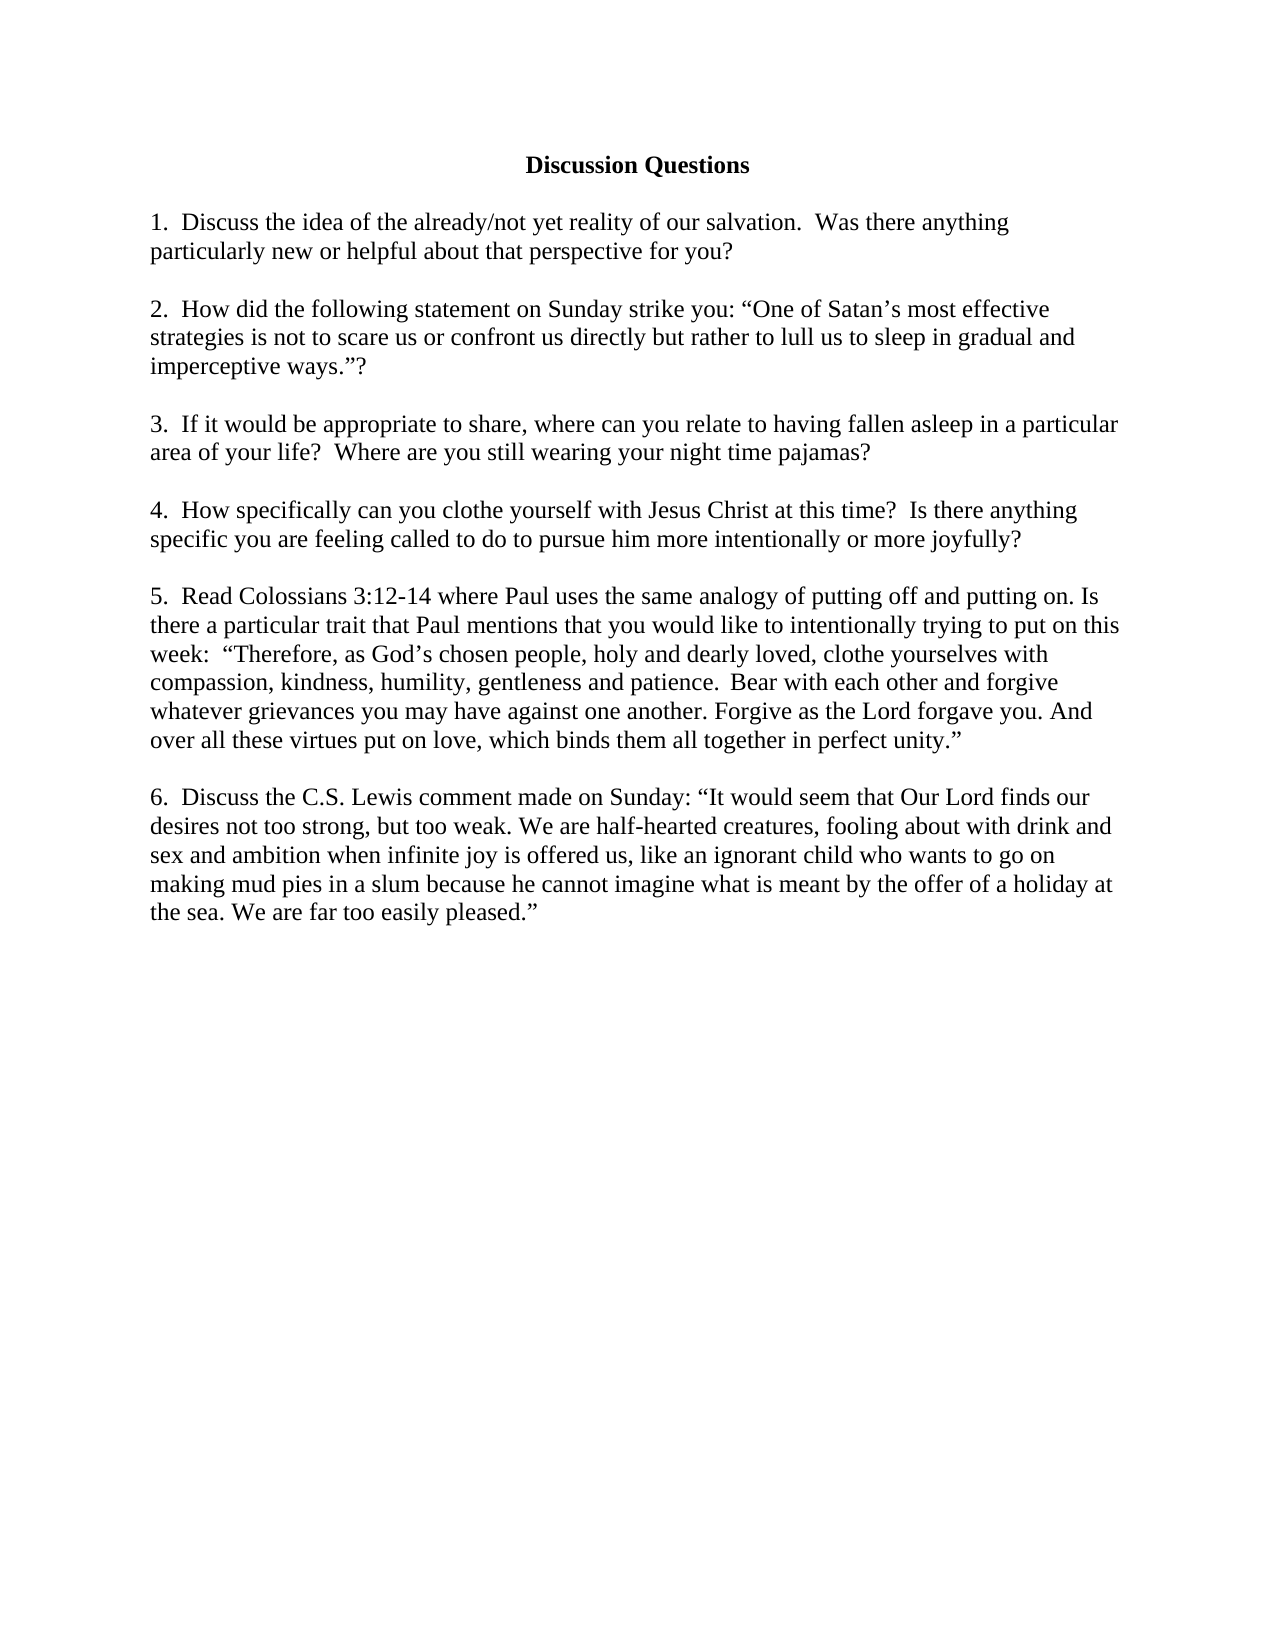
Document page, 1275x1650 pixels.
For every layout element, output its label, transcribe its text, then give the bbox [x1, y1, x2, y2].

text 2. How did the following statement on Sunday strike you: “One of Satan’s most effective strategies is not to scare us or confront us directly but rather to lull us to sleep in gradual and imperceptive ways.”? [150, 294, 1125, 380]
text 4. How specifically can you clothe yourself with Jesus Christ at this time? Is there anything specific you are feeling called to do to pursue him more intentionally or more joyfully? [150, 495, 1125, 552]
text Discussion Questions [150, 150, 1125, 179]
text 5. Read Colossians 3:12-14 where Paul uses the same analogy of putting off and putting on. Is there a particular trait that Paul mentions that you would like to intentionally trying to put on this week: “Therefore, as God’s chosen people, holy and dearly loved, clothe yourselves with compassion, kindness, humility, gentleness and patience. Bear with each other and forgive whatever grievances you may have against one another. Forgive as the Lord forgave you. And over all these virtues put on love, which binds them all together in perfect unity.” [150, 581, 1125, 754]
text 3. If it would be appropriate to share, where can you relate to having fallen asleep in a particular area of your life? Where are you still wearing your night time pajamas? [150, 409, 1125, 466]
text 6. Discuss the C.S. Lewis comment made on Sunday: “It would seem that Our Lord finds our desires not too strong, but too weak. We are half-hearted creatures, fooling about with drink and sex and ambition when infinite joy is offered us, like an ignorant child who wants to go on making mud pies in a slum because he cannot imagine what is meant by the offer of a holiday at the sea. We are far too easily pleased.” [150, 782, 1125, 926]
text 1. Discuss the idea of the already/not yet reality of our salvation. Was there anything particularly new or helpful about that perspective for you? [150, 207, 1125, 265]
